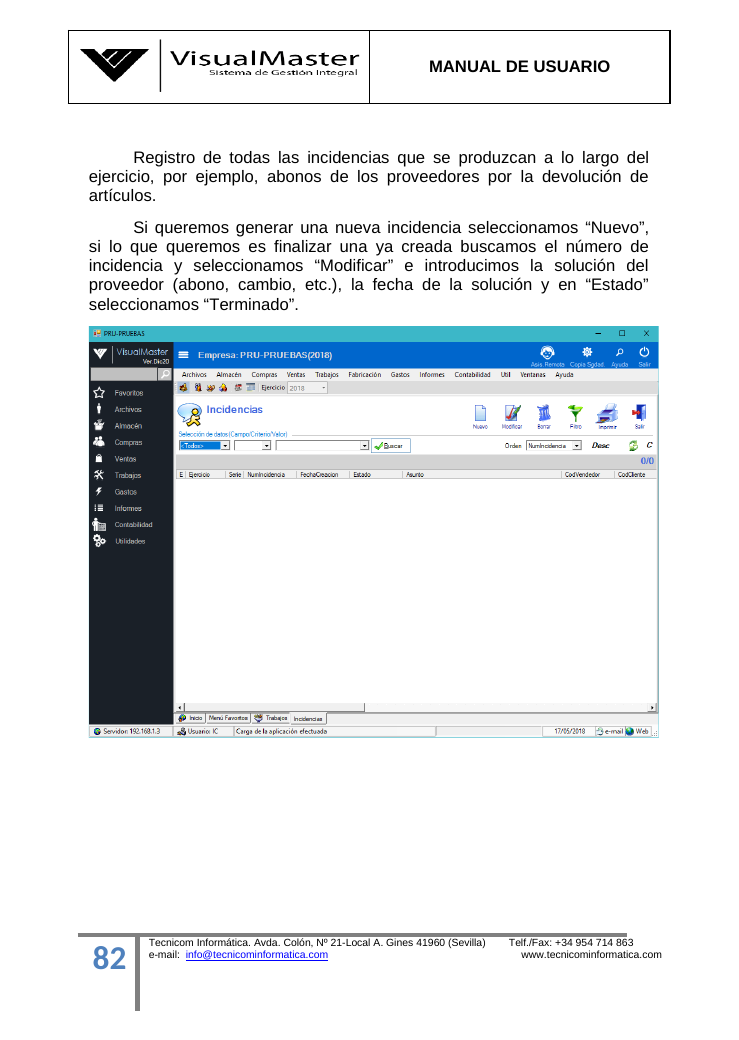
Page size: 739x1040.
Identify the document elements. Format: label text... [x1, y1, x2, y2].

text Si queremos generar una nueva incidencia seleccionamos “Nuevo”, si lo que queremos es finalizar una ya creada buscamos el número de incidencia y seleccionamos “Modificar” e introducimos la solución del proveedor (abono, cambio, etc.), la fecha de la solución y en “Estado” seleccionamos “Terminado”. [89, 218, 649, 313]
picture [88, 326, 659, 738]
text Registro de todas las incidencias que se produzcan a lo largo del ejercicio, por ejemplo, abonos de los proveedores por la devolución de artículos. [89, 148, 649, 205]
picture [73, 35, 366, 98]
